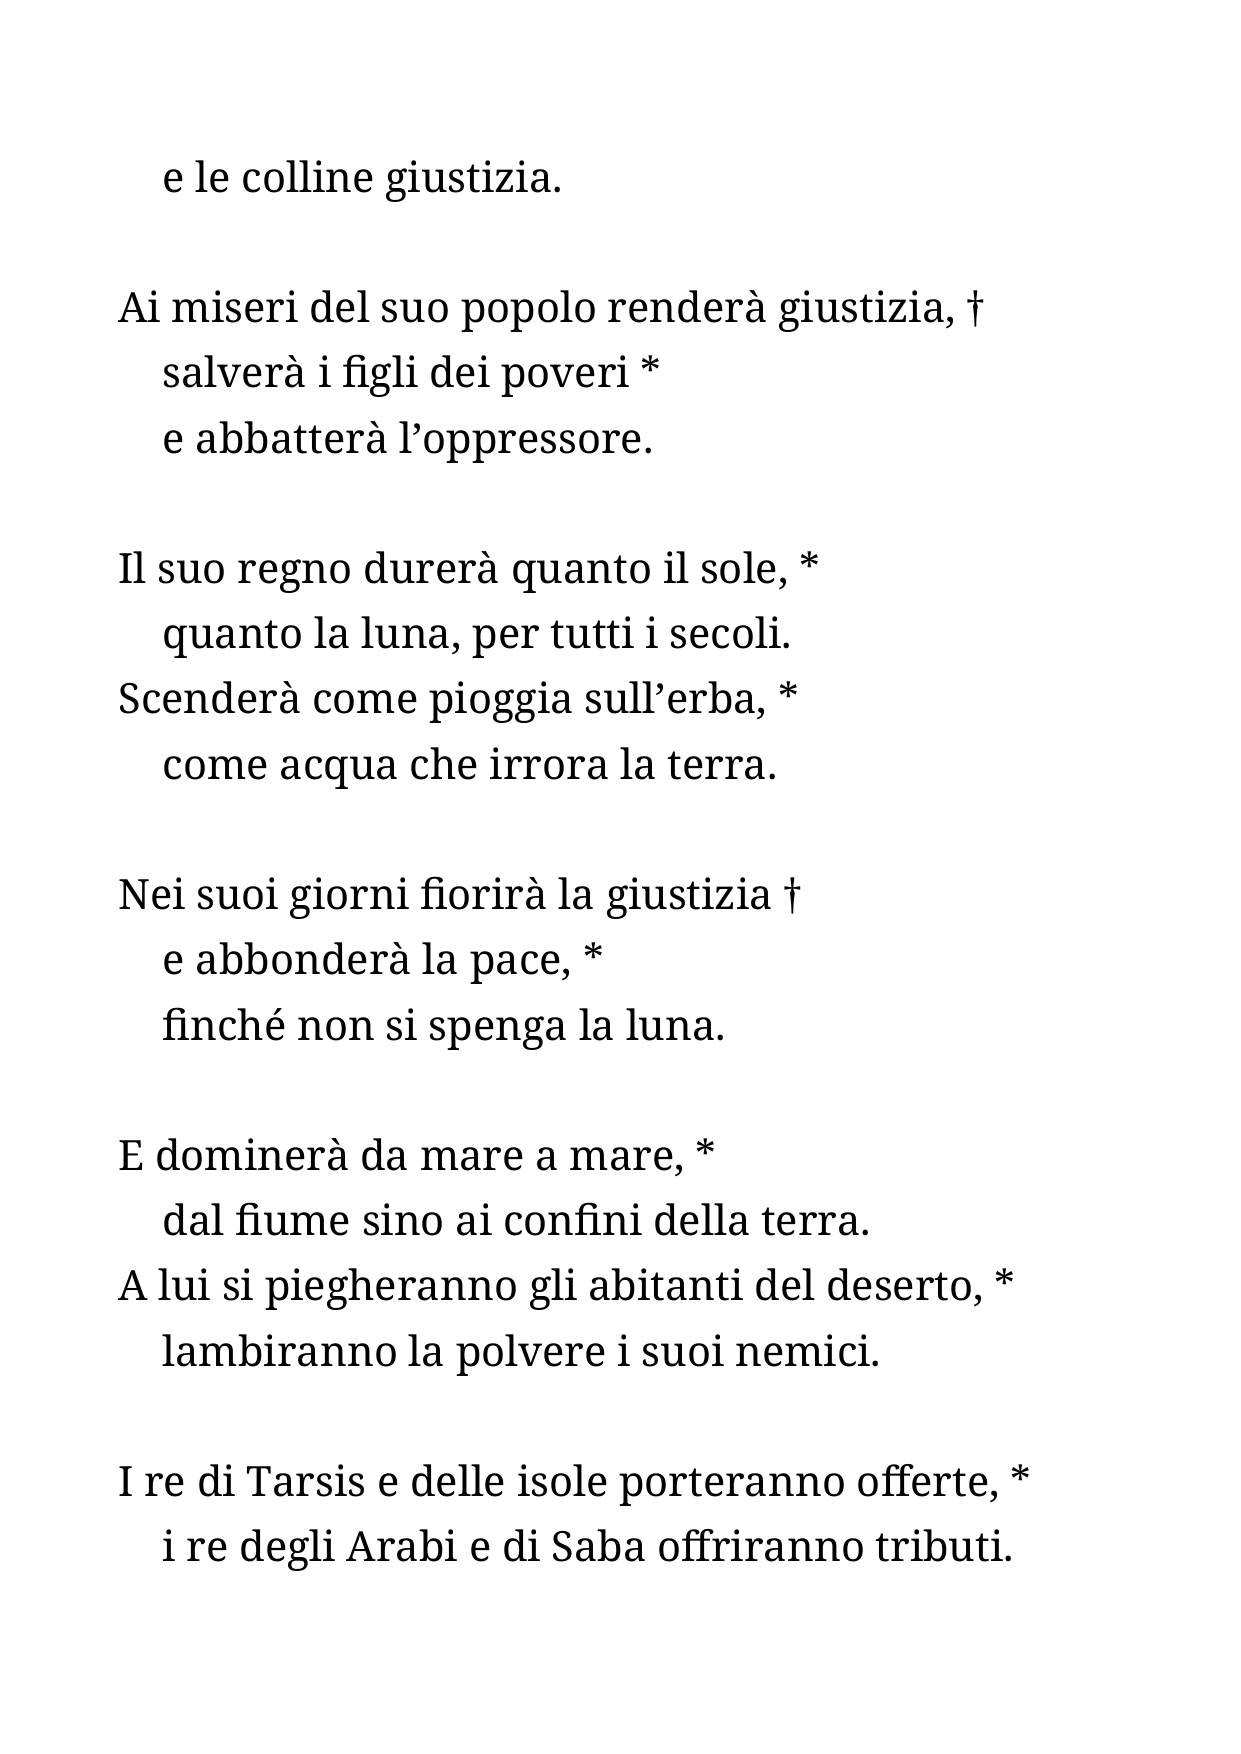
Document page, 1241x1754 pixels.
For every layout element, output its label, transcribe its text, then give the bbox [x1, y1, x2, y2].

text lambiranno la polvere i suoi nemici. [118, 1321, 1122, 1378]
text E dominerà da mare a mare, * [118, 1126, 1122, 1182]
text finché non si spenga la luna. [118, 995, 1122, 1052]
text e abbonderà la pace, * [118, 930, 1122, 987]
text come acqua che irrora la terra. [118, 734, 1122, 791]
text Ai miseri del suo popolo renderà giustizia, † [118, 278, 1122, 335]
text I re di Tarsis e delle isole porteranno offerte, * [118, 1452, 1122, 1508]
text A lui si piegheranno gli abitanti del deserto, * [118, 1256, 1122, 1313]
text dal fiume sino ai confini della terra. [118, 1191, 1122, 1248]
text e abbatterà l’oppressore. [118, 408, 1122, 465]
text e le colline giustizia. [118, 148, 1122, 204]
text i re degli Arabi e di Saba offriranno tributi. [118, 1517, 1122, 1574]
text Scenderà come pioggia sull’erba, * [118, 669, 1122, 726]
text salverà i figli dei poveri * [118, 343, 1122, 400]
text quanto la luna, per tutti i secoli. [118, 604, 1122, 661]
text Nei suoi giorni fiorirà la giustizia † [118, 865, 1122, 922]
text Il suo regno durerà quanto il sole, * [118, 539, 1122, 596]
